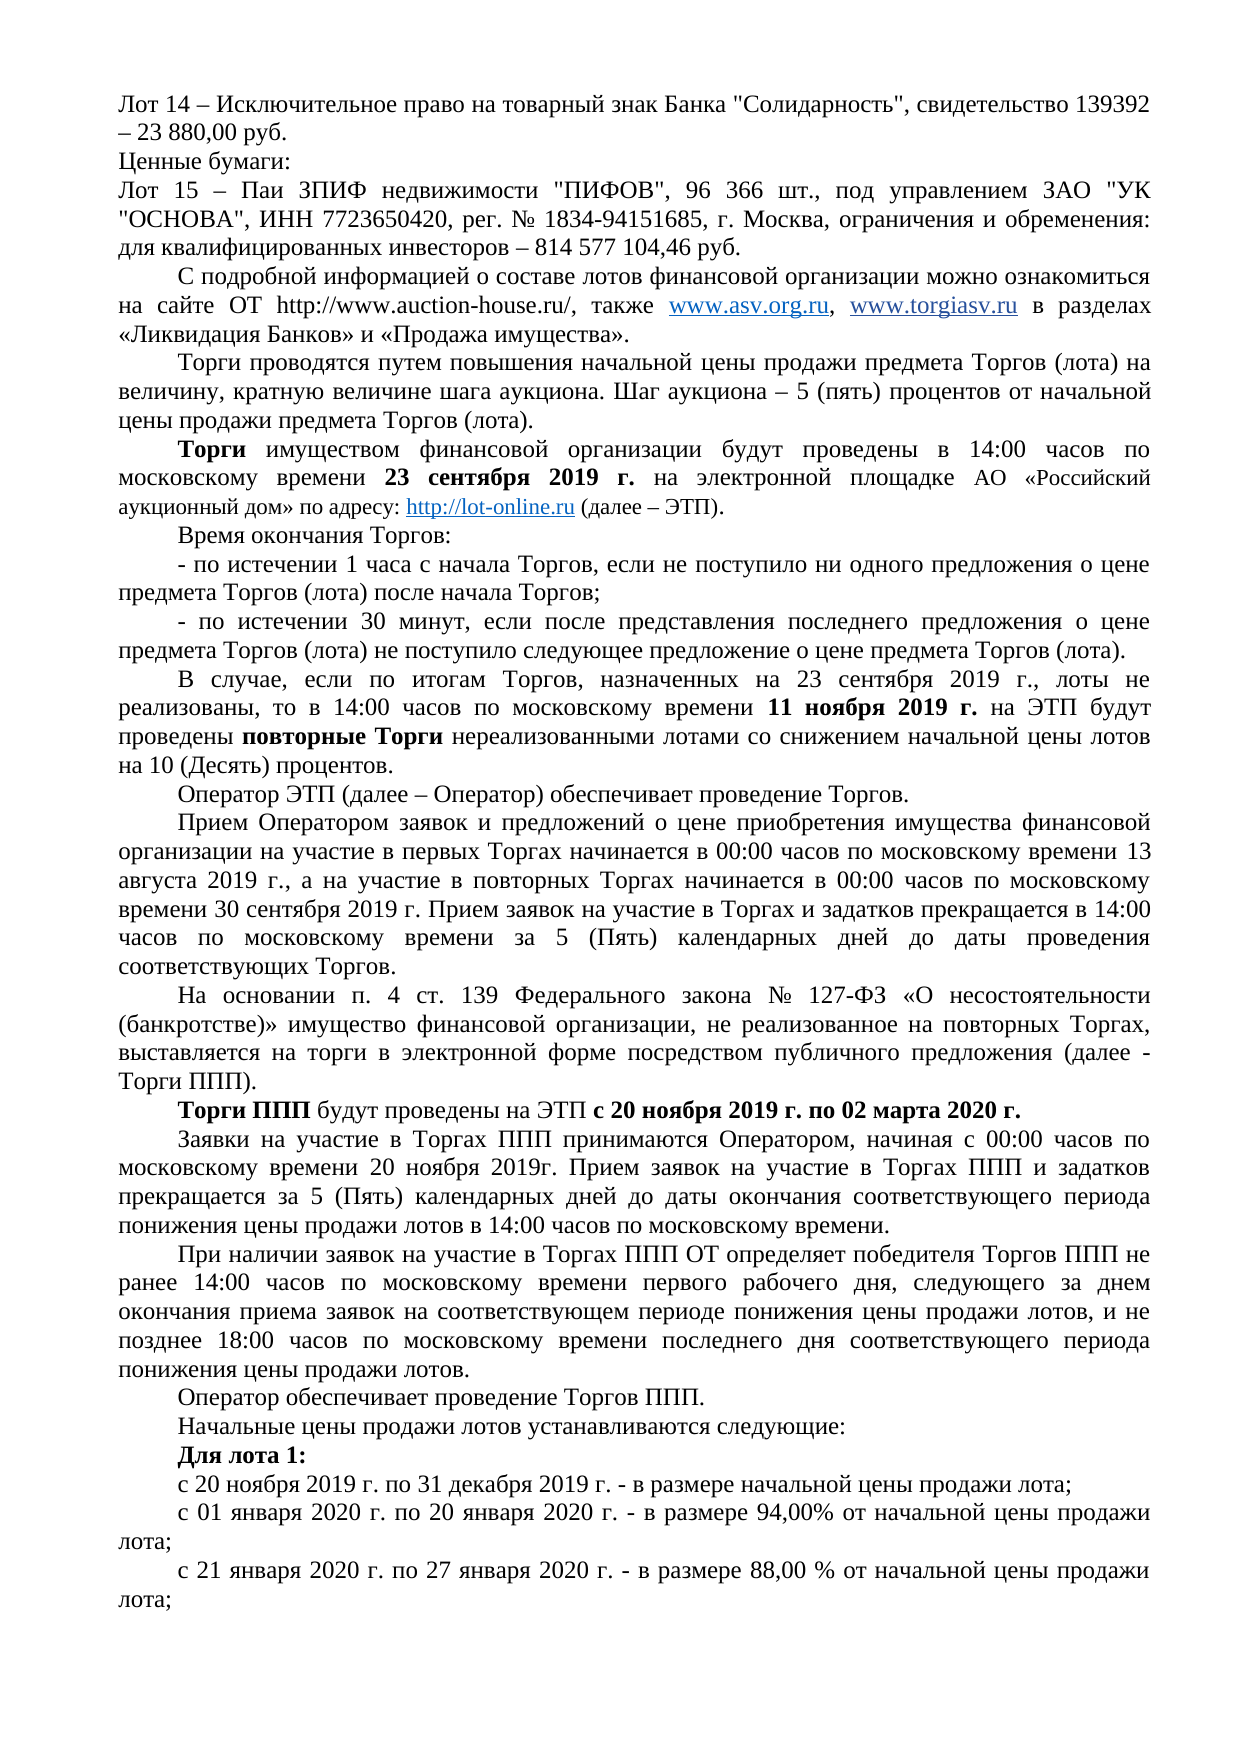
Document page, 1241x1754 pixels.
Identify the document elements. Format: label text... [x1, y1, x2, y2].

text Лот 14 – Исключительное право на товарный знак Банка "Солидарность", свидетельство 139392 – 23 880,00 руб. [118, 89, 1151, 146]
text с 21 января 2020 г. по 27 января 2020 г. - в размере 88,00 % от начальной цены продажи лота; [118, 1555, 1151, 1612]
text - по истечении 30 минут, если после представления последнего предложения о цене предмета Торгов (лота) не поступило следующее предложение о цене предмета Торгов (лота). [118, 606, 1151, 664]
text Лот 15 – Паи ЗПИФ недвижимости "ПИФОВ", 96 366 шт., под управлением ЗАО "УК "ОСНОВА", ИНН 7723650420, рег. № 1834-94151685, г. Москва, ограничения и обременения: для квалифицированных инвесторов – 814 577 104,46 руб. [118, 175, 1151, 261]
text С подробной информацией о составе лотов финансовой организации можно ознакомиться на сайте ОТ http://www.auction-house.ru/, также www.asv.org.ru, www.torgiasv.ru в разделах «Ликвидация Банков» и «Продажа имущества». [118, 261, 1151, 347]
text Оператор обеспечивает проведение Торгов ППП. [118, 1382, 1151, 1411]
text - по истечении 1 часа с начала Торгов, если не поступило ни одного предложения о цене предмета Торгов (лота) после начала Торгов; [118, 549, 1151, 606]
text Торги ППП будут проведены на ЭТП с 20 ноября 2019 г. по 02 марта 2020 г. [118, 1095, 311, 1124]
text Ценные бумаги: [118, 146, 1151, 175]
text Для лота 1: [118, 1440, 1151, 1469]
text Торги имуществом финансовой организации будут проведены в 14:00 часов по московскому времени 23 сентября 2019 г. на электронной площадке АО «Российский аукционный дом» по адресу: http://lot-online.ru (далее – ЭТП). [118, 434, 1151, 520]
text с 01 января 2020 г. по 20 января 2020 г. - в размере 94,00% от начальной цены продажи лота; [118, 1497, 1151, 1555]
text При наличии заявок на участие в Торгах ППП ОТ определяет победителя Торгов ППП не ранее 14:00 часов по московскому времени первого рабочего дня, следующего за днем окончания приема заявок на соответствующем периоде понижения цены продажи лотов, и не позднее 18:00 часов по московскому времени последнего дня соответствующего периода понижения цены продажи лотов. [118, 1239, 1151, 1382]
text Начальные цены продажи лотов устанавливаются следующие: [118, 1411, 1151, 1440]
text Оператор ЭТП (далее – Оператор) обеспечивает проведение Торгов. [118, 779, 1151, 807]
text Торги проводятся путем повышения начальной цены продажи предмета Торгов (лота) на величину, кратную величине шага аукциона. Шаг аукциона – 5 (пять) процентов от начальной цены продажи предмета Торгов (лота). [118, 347, 1151, 434]
text Время окончания Торгов: [118, 520, 1151, 549]
text На основании п. 4 ст. 139 Федерального закона № 127-ФЗ «О несостоятельности (банкротстве)» имущество финансовой организации, не реализованное на повторных Торгах, выставляется на торги в электронной форме посредством публичного предложения (далее - Торги ППП). [118, 980, 1151, 1095]
text Заявки на участие в Торгах ППП принимаются Оператором, начиная с 00:00 часов по московскому времени 20 ноября 2019г. Прием заявок на участие в Торгах ППП и задатков прекращается за 5 (Пять) календарных дней до даты окончания соответствующего периода понижения цены продажи лотов в 14:00 часов по московскому времени. [118, 1124, 1151, 1239]
text Торги ППП будут проведены на ЭТП с 20 ноября 2019 г. по 02 марта 2020 г. [593, 1095, 1151, 1124]
text В случае, если по итогам Торгов, назначенных на 23 сентября 2019 г., лоты не реализованы, то в 14:00 часов по московскому времени 11 ноября 2019 г. на ЭТП будут проведены повторные Торги нереализованными лотами со снижением начальной цены лотов на 10 (Десять) процентов. [118, 664, 1151, 779]
text Прием Оператором заявок и предложений о цене приобретения имущества финансовой организации на участие в первых Торгах начинается в 00:00 часов по московскому времени 13 августа 2019 г., а на участие в повторных Торгах начинается в 00:00 часов по московскому времени 30 сентября 2019 г. Прием заявок на участие в Торгах и задатков прекращается в 14:00 часов по московскому времени за 5 (Пять) календарных дней до даты проведения соответствующих Торгов. [118, 807, 1151, 980]
text с 20 ноября 2019 г. по 31 декабря 2019 г. - в размере начальной цены продажи лота; [118, 1469, 1151, 1497]
